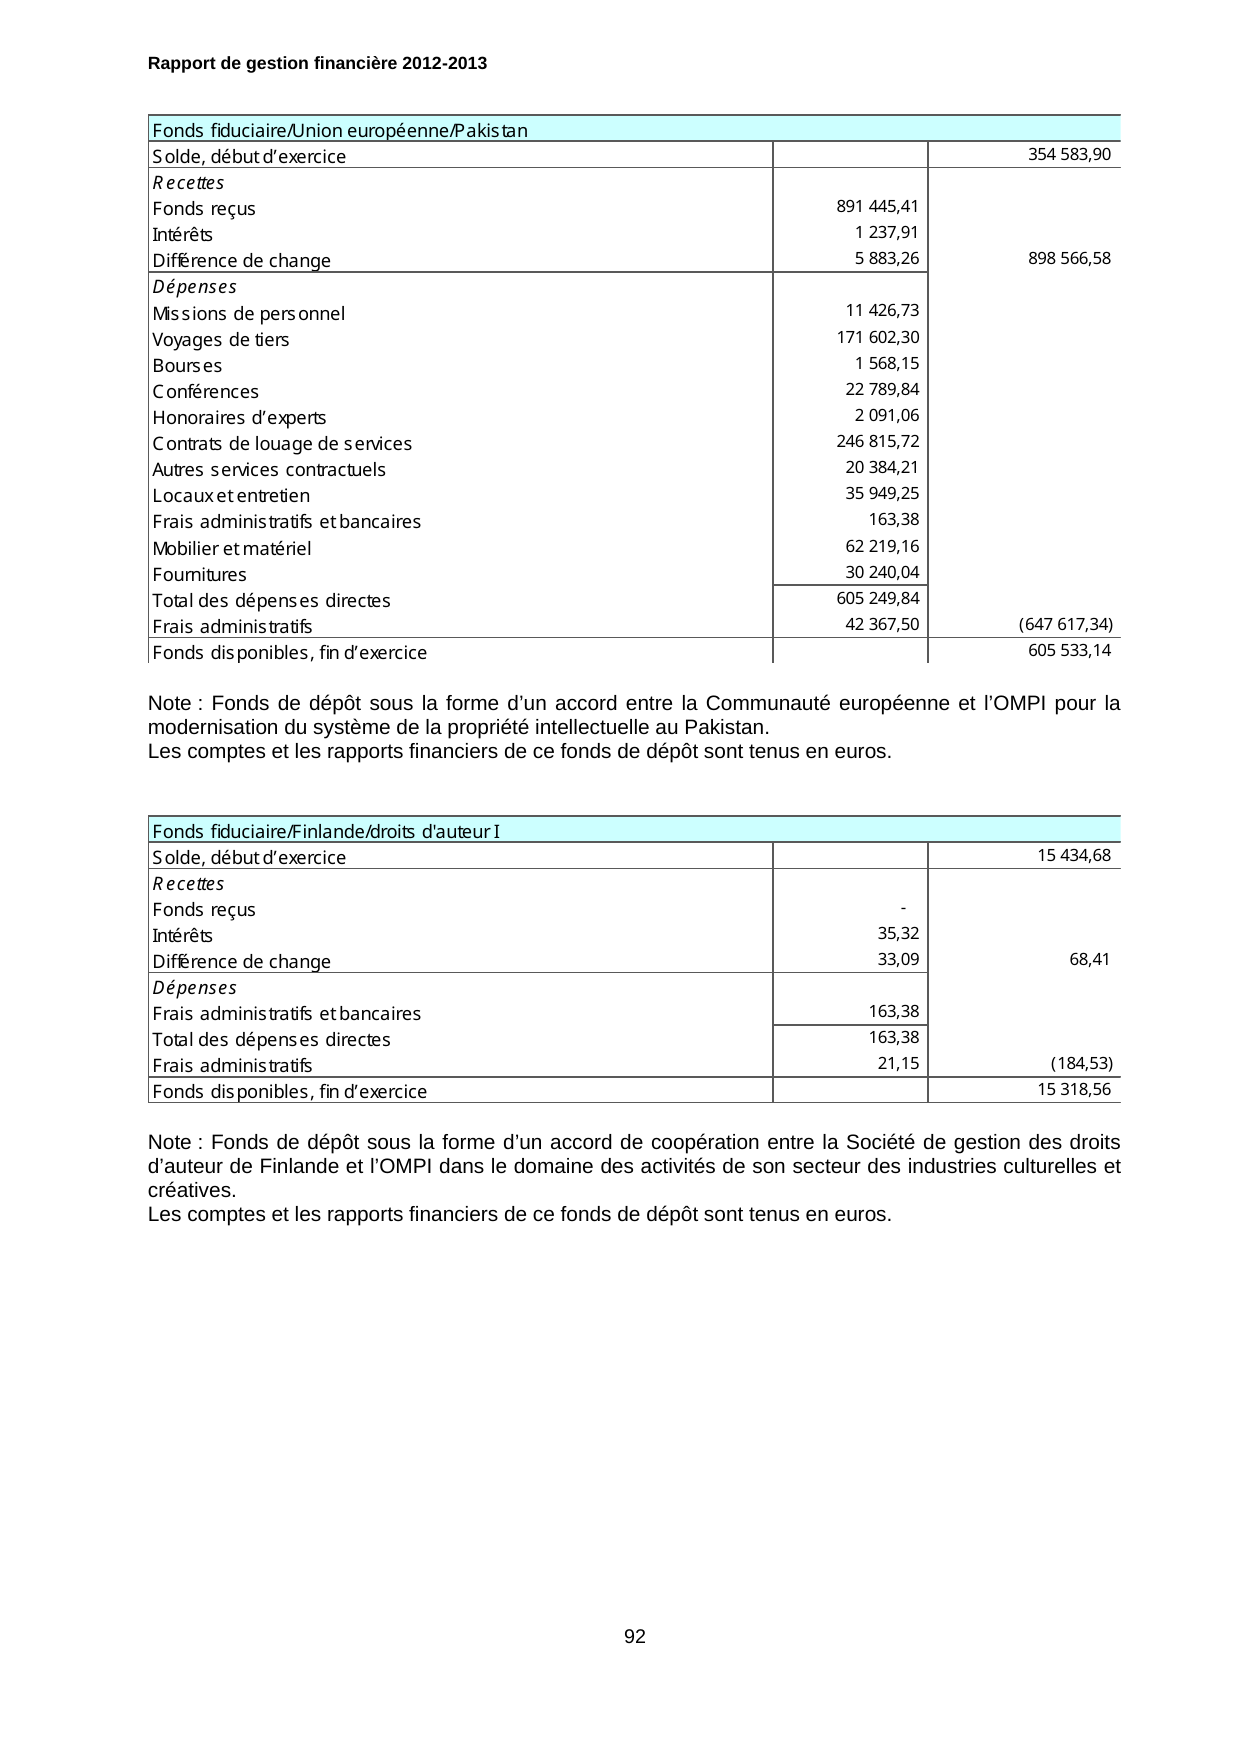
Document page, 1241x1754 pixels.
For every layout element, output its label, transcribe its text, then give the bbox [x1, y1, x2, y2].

text Les comptes et les rapports financiers de ce fonds de dépôt sont tenus en euros. [148, 1202, 1122, 1226]
text Note : Fonds de dépôt sous la forme d’un accord de coopération entre la Société de gestion des droits d’auteur de Finlande et l’OMPI dans le domaine des activités de son secteur des industries culturelles et créatives. [148, 1130, 1122, 1202]
text Note : Fonds de dépôt sous la forme d’un accord entre la Communauté européenne et l’OMPI pour la modernisation du système de la propriété intellectuelle au Pakistan. [148, 691, 1122, 739]
text Les comptes et les rapports financiers de ce fonds de dépôt sont tenus en euros. [148, 739, 1122, 763]
